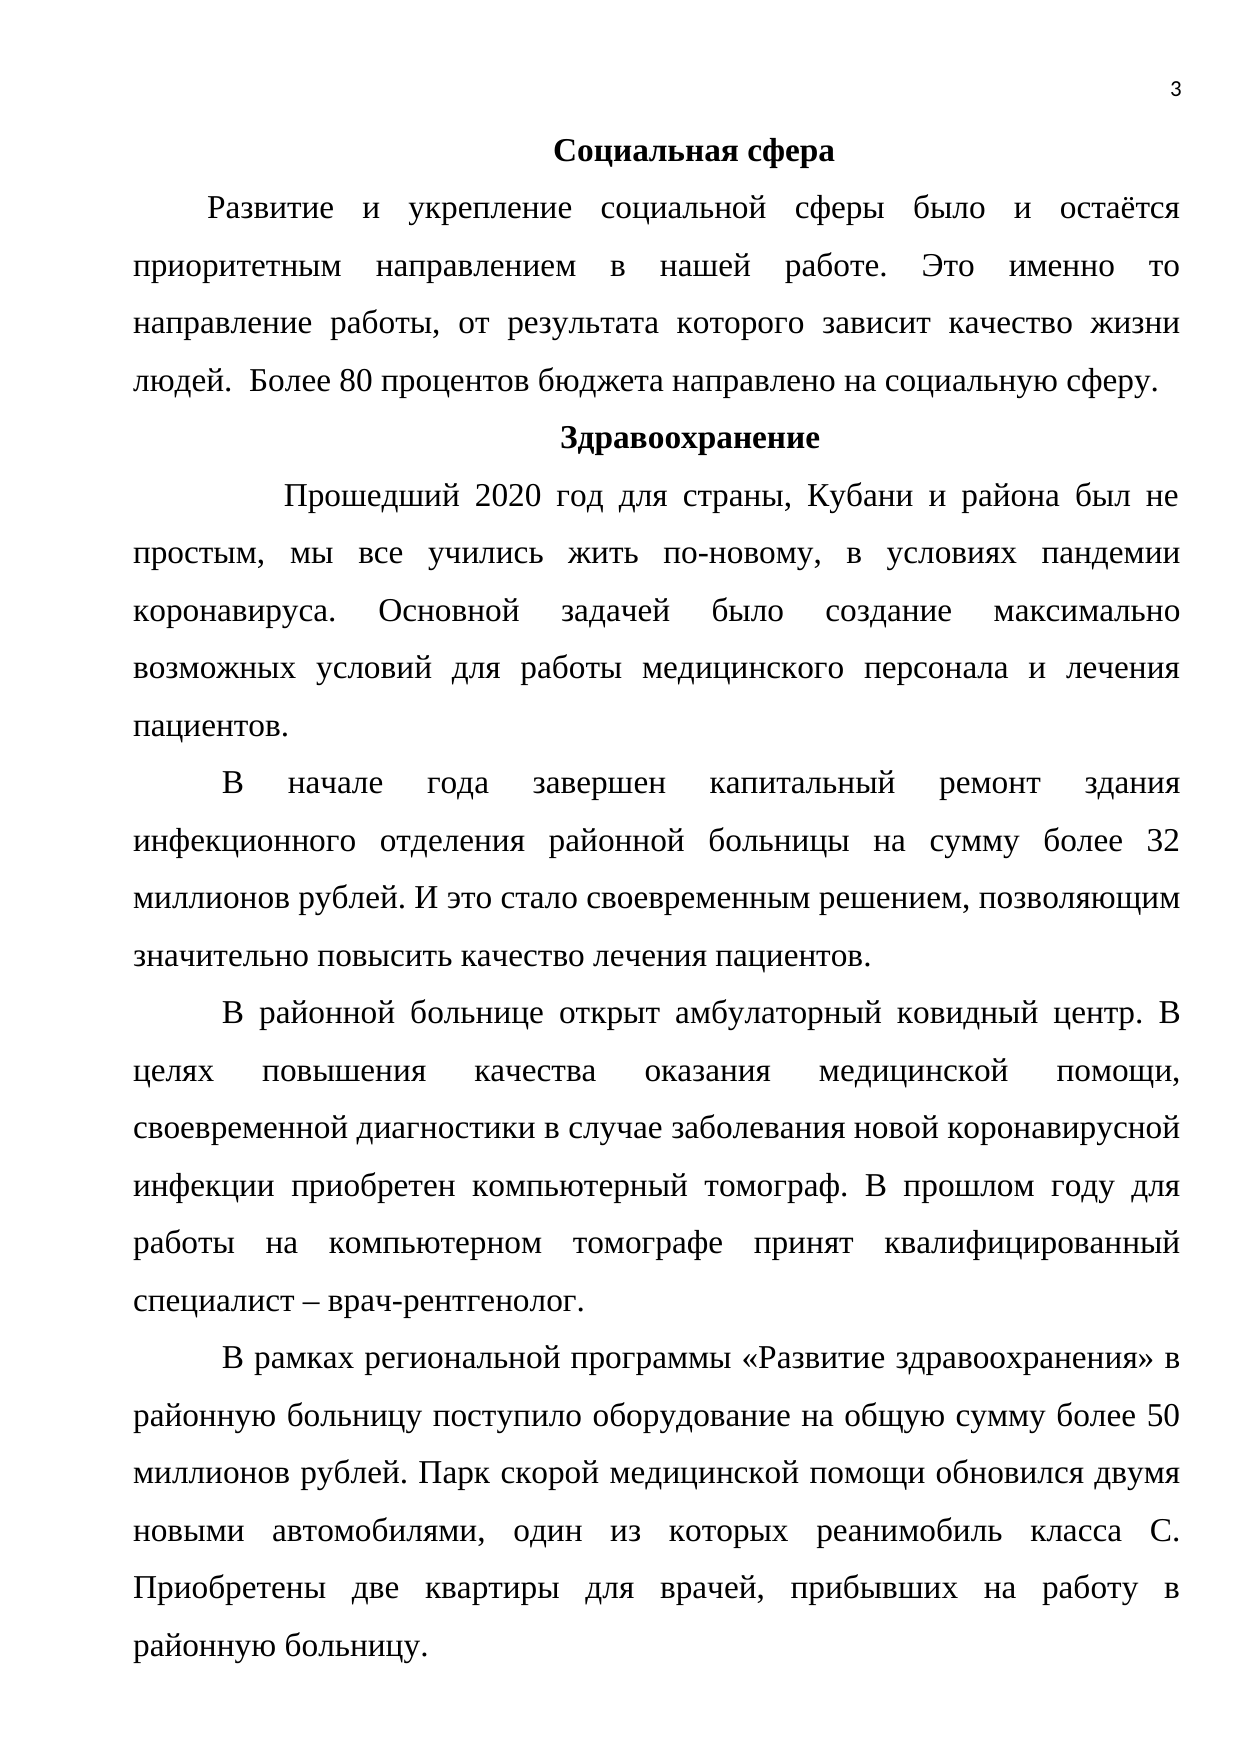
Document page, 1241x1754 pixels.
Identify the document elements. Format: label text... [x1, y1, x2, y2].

text Социальная сфера [133, 130, 1181, 168]
text В рамках региональной программы «Развитие здравоохранения» в районную больницу поступило оборудование на общую сумму более 50 миллионов рублей. Парк скорой медицинской помощи обновился двумя новыми автомобилями, один из которых реанимобиль класса С. Приобретены две квартиры для врачей, прибывших на работу в районную больницу. [133, 1337, 1181, 1663]
text Развитие и укрепление социальной сферы было и остаётся приоритетным направлением в нашей работе. Это именно то направление работы, от результата которого зависит качество жизни людей. Более 80 процентов бюджета направлено на социальную сферу. [133, 187, 1181, 398]
text В районной больнице открыт амбулаторный ковидный центр. В целях повышения качества оказания медицинской помощи, своевременной диагностики в случае заболевания новой коронавирусной инфекции приобретен компьютерный томограф. В прошлом году для работы на компьютерном томографе принят квалифицированный специалист – врач-рентгенолог. [133, 992, 1181, 1318]
text В начале года завершен капитальный ремонт здания инфекционного отделения районной больницы на сумму более 32 миллионов рублей. И это стало своевременным решением, позволяющим значительно повысить качество лечения пациентов. [133, 762, 1181, 973]
text Здравоохранение Прошедший 2020 год для страны, Кубани и района был не простым, мы все учились жить по-новому, в условиях пандемии коронавируса. Основной задачей было создание максимально возможных условий для работы медицинского персонала и лечения пациентов. [133, 417, 1181, 743]
